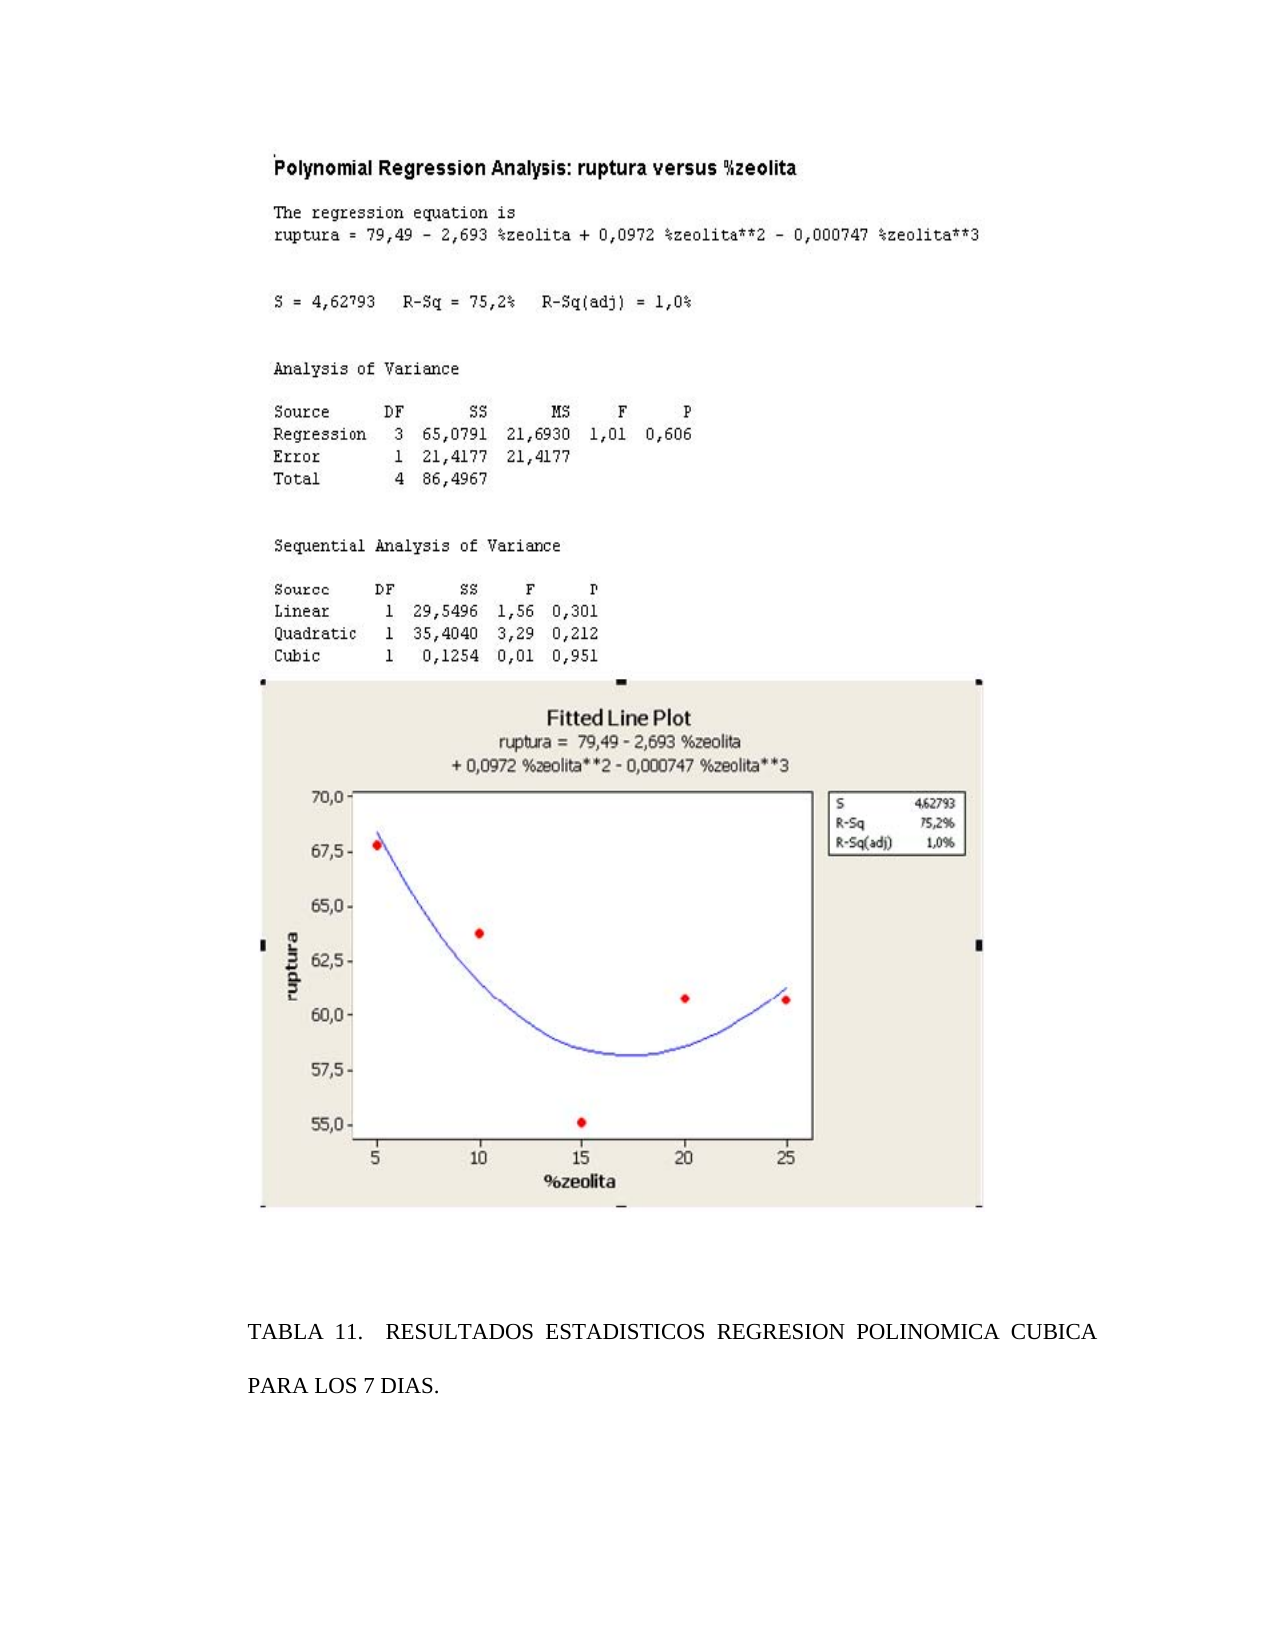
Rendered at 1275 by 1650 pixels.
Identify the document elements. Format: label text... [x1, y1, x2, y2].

picture [258, 147, 1017, 1212]
text TABLA 11. RESULTADOS ESTADISTICOS REGRESION POLINOMICA CUBICA PARA LOS 7 DIAS. [247, 1291, 1098, 1399]
